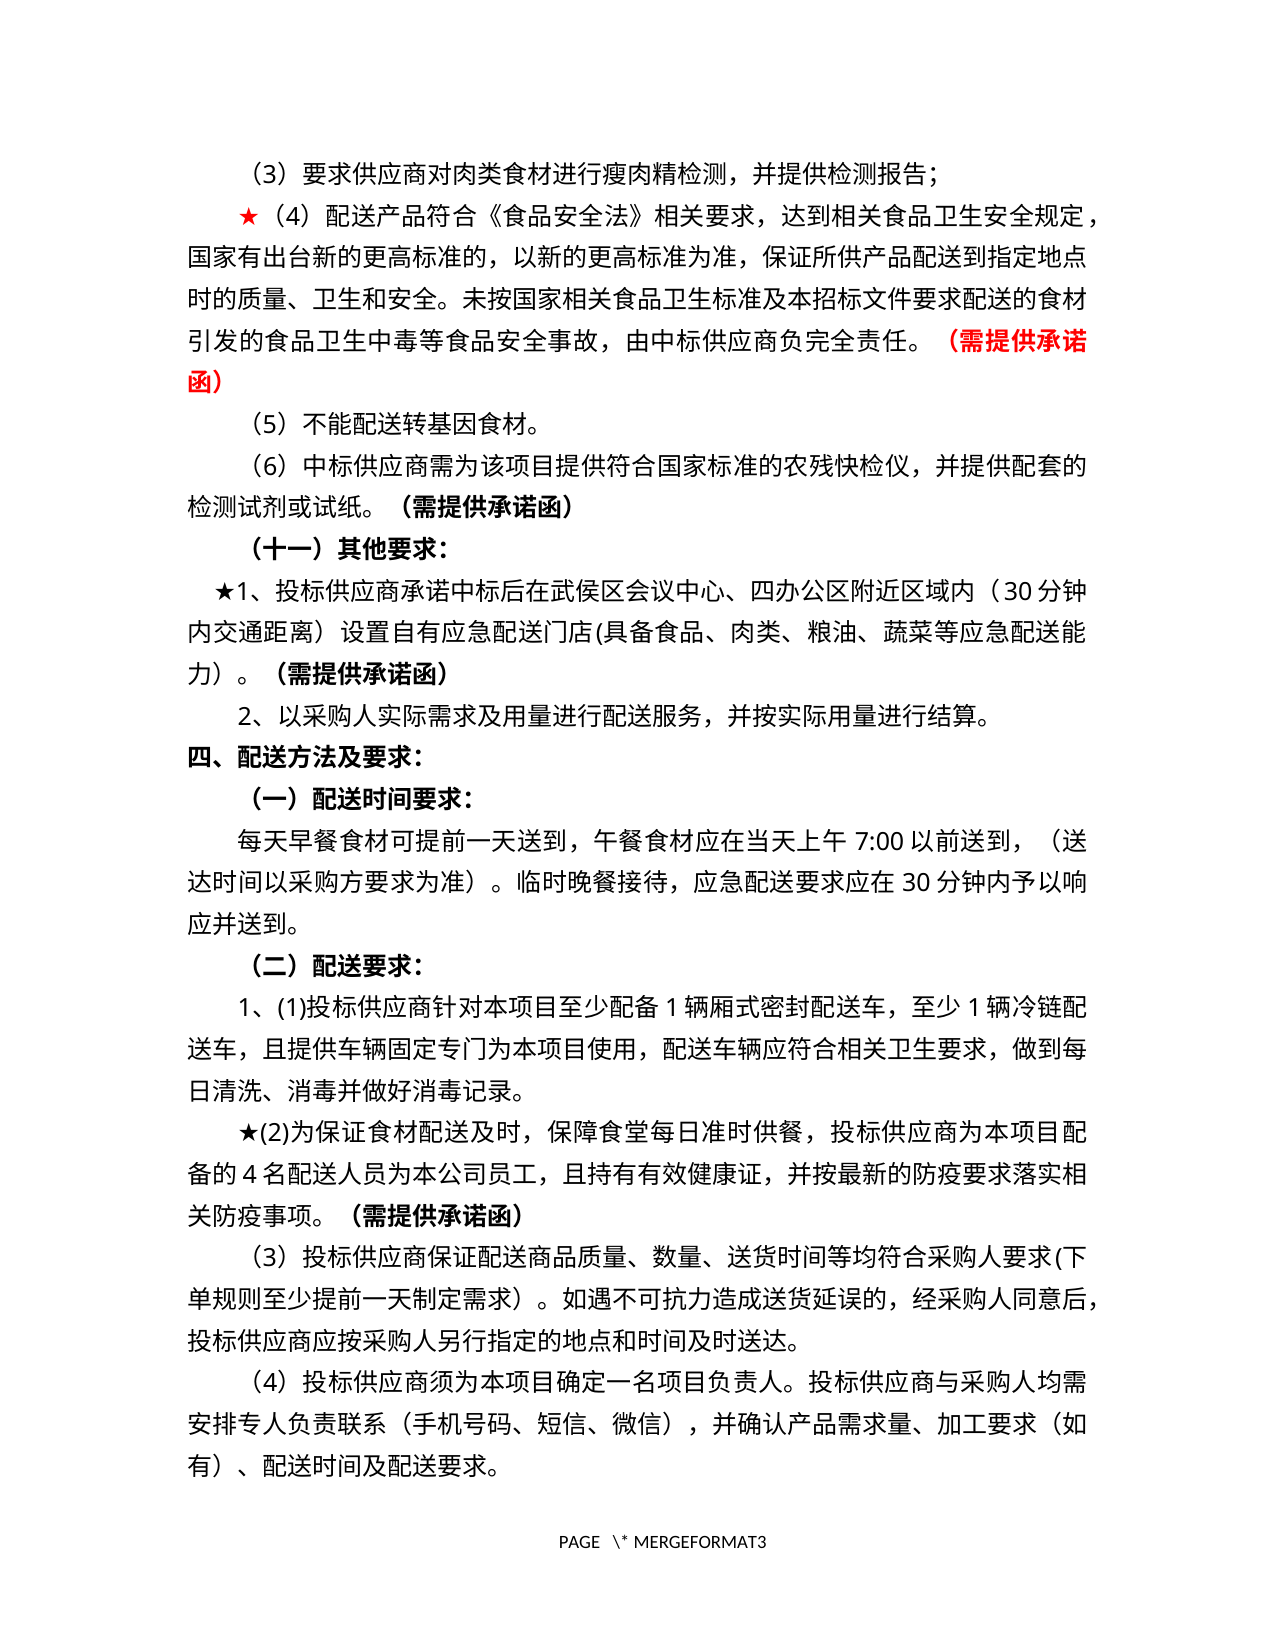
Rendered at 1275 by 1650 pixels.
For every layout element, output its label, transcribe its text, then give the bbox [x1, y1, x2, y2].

text 四、配送方法及要求： [187, 733, 1087, 775]
text （二）配送要求： [187, 942, 1087, 983]
text ★1、投标供应商承诺中标后在武侯区会议中心、四办公区附近区域内（30分钟内交通距离）设置自有应急配送门店(具备食品、肉类、粮油、蔬菜等应急配送能力）。（需提供承诺函） [187, 567, 1087, 692]
text （十一）其他要求： [187, 525, 1087, 567]
text 1、(1)投标供应商针对本项目至少配备1辆厢式密封配送车，至少1辆冷链配送车，且提供车辆固定专门为本项目使用，配送车辆应符合相关卫生要求，做到每日清洗、消毒并做好消毒记录。 [187, 983, 1087, 1108]
text （4）投标供应商须为本项目确定一名项目负责人。投标供应商与采购人均需安排专人负责联系（手机号码、短信、微信），并确认产品需求量、加工要求（如有）、配送时间及配送要求。 [187, 1358, 1087, 1483]
text 2、以采购人实际需求及用量进行配送服务，并按实际用量进行结算。 [187, 692, 1087, 733]
text （6）中标供应商需为该项目提供符合国家标准的农残快检仪，并提供配套的检测试剂或试纸。（需提供承诺函） [187, 442, 1087, 525]
text （3）投标供应商保证配送商品质量、数量、送货时间等均符合采购人要求(下单规则至少提前一天制定需求）。如遇不可抗力造成送货延误的，经采购人同意后，投标供应商应按采购人另行指定的地点和时间及时送达。 [187, 1233, 1087, 1358]
text 每天早餐食材可提前一天送到，午餐食材应在当天上午7:00以前送到，（送达时间以采购方要求为准）。临时晚餐接待，应急配送要求应在30分钟内予以响应并送到。 [187, 817, 1087, 942]
text （一）配送时间要求： [187, 775, 1087, 817]
text ★(2)为保证食材配送及时，保障食堂每日准时供餐，投标供应商为本项目配备的4名配送人员为本公司员工，且持有有效健康证，并按最新的防疫要求落实相关防疫事项。（需提供承诺函） [187, 1108, 1087, 1233]
text （5）不能配送转基因食材。 [187, 400, 1087, 442]
text ★（4）配送产品符合《食品安全法》相关要求，达到相关食品卫生安全规定，国家有出台新的更高标准的，以新的更高标准为准，保证所供产品配送到指定地点时的质量、卫生和安全。未按国家相关食品卫生标准及本招标文件要求配送的食材引发的食品卫生中毒等食品安全事故，由中标供应商负完全责任。（需提供承诺函） [187, 192, 1087, 400]
text （3）要求供应商对肉类食材进行瘦肉精检测，并提供检测报告； [187, 150, 1087, 192]
